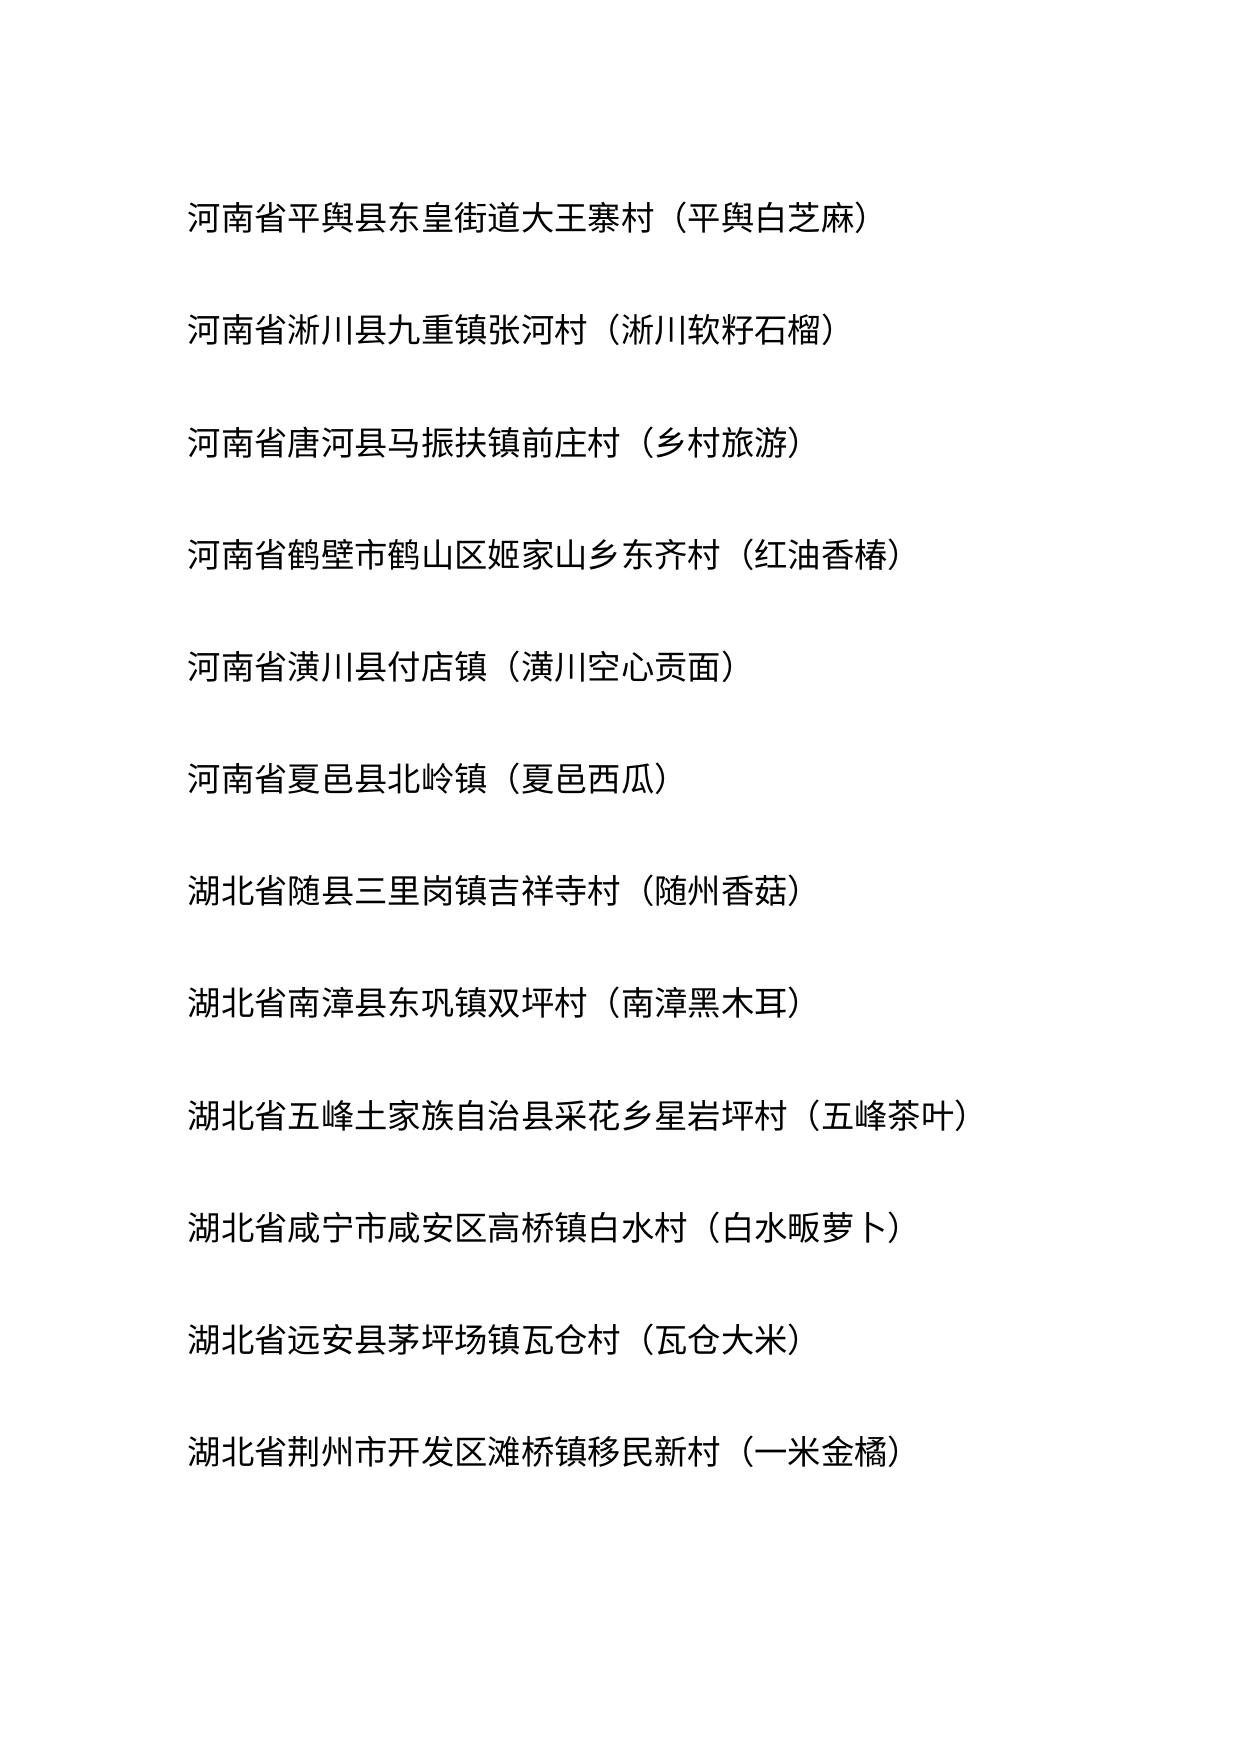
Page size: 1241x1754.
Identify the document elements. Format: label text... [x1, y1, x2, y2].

text 河南省唐河县马振扶镇前庄村（乡村旅游） [187, 396, 1053, 484]
text 湖北省南漳县东巩镇双坪村（南漳黑木耳） [187, 957, 1053, 1045]
text 湖北省随县三里岗镇吉祥寺村（随州香菇） [187, 845, 1053, 933]
text 河南省鹤壁市鹤山区姬家山乡东齐村（红油香椿） [187, 508, 1053, 597]
text 河南省淅川县九重镇张河村（淅川软籽石榴） [187, 284, 1053, 372]
text 湖北省咸宁市咸安区高桥镇白水村（白水畈萝卜） [187, 1182, 1053, 1270]
text 湖北省荆州市开发区滩桥镇移民新村（一米金橘） [187, 1406, 1053, 1494]
text 河南省夏邑县北岭镇（夏邑西瓜） [187, 733, 1053, 821]
text 河南省平舆县东皇街道大王寨村（平舆白芝麻） [187, 172, 1053, 260]
text 湖北省远安县茅坪场镇瓦仓村（瓦仓大米） [187, 1294, 1053, 1382]
text 湖北省五峰土家族自治县采花乡星岩坪村（五峰茶叶） [187, 1069, 1053, 1158]
text 河南省潢川县付店镇（潢川空心贡面） [187, 621, 1053, 709]
